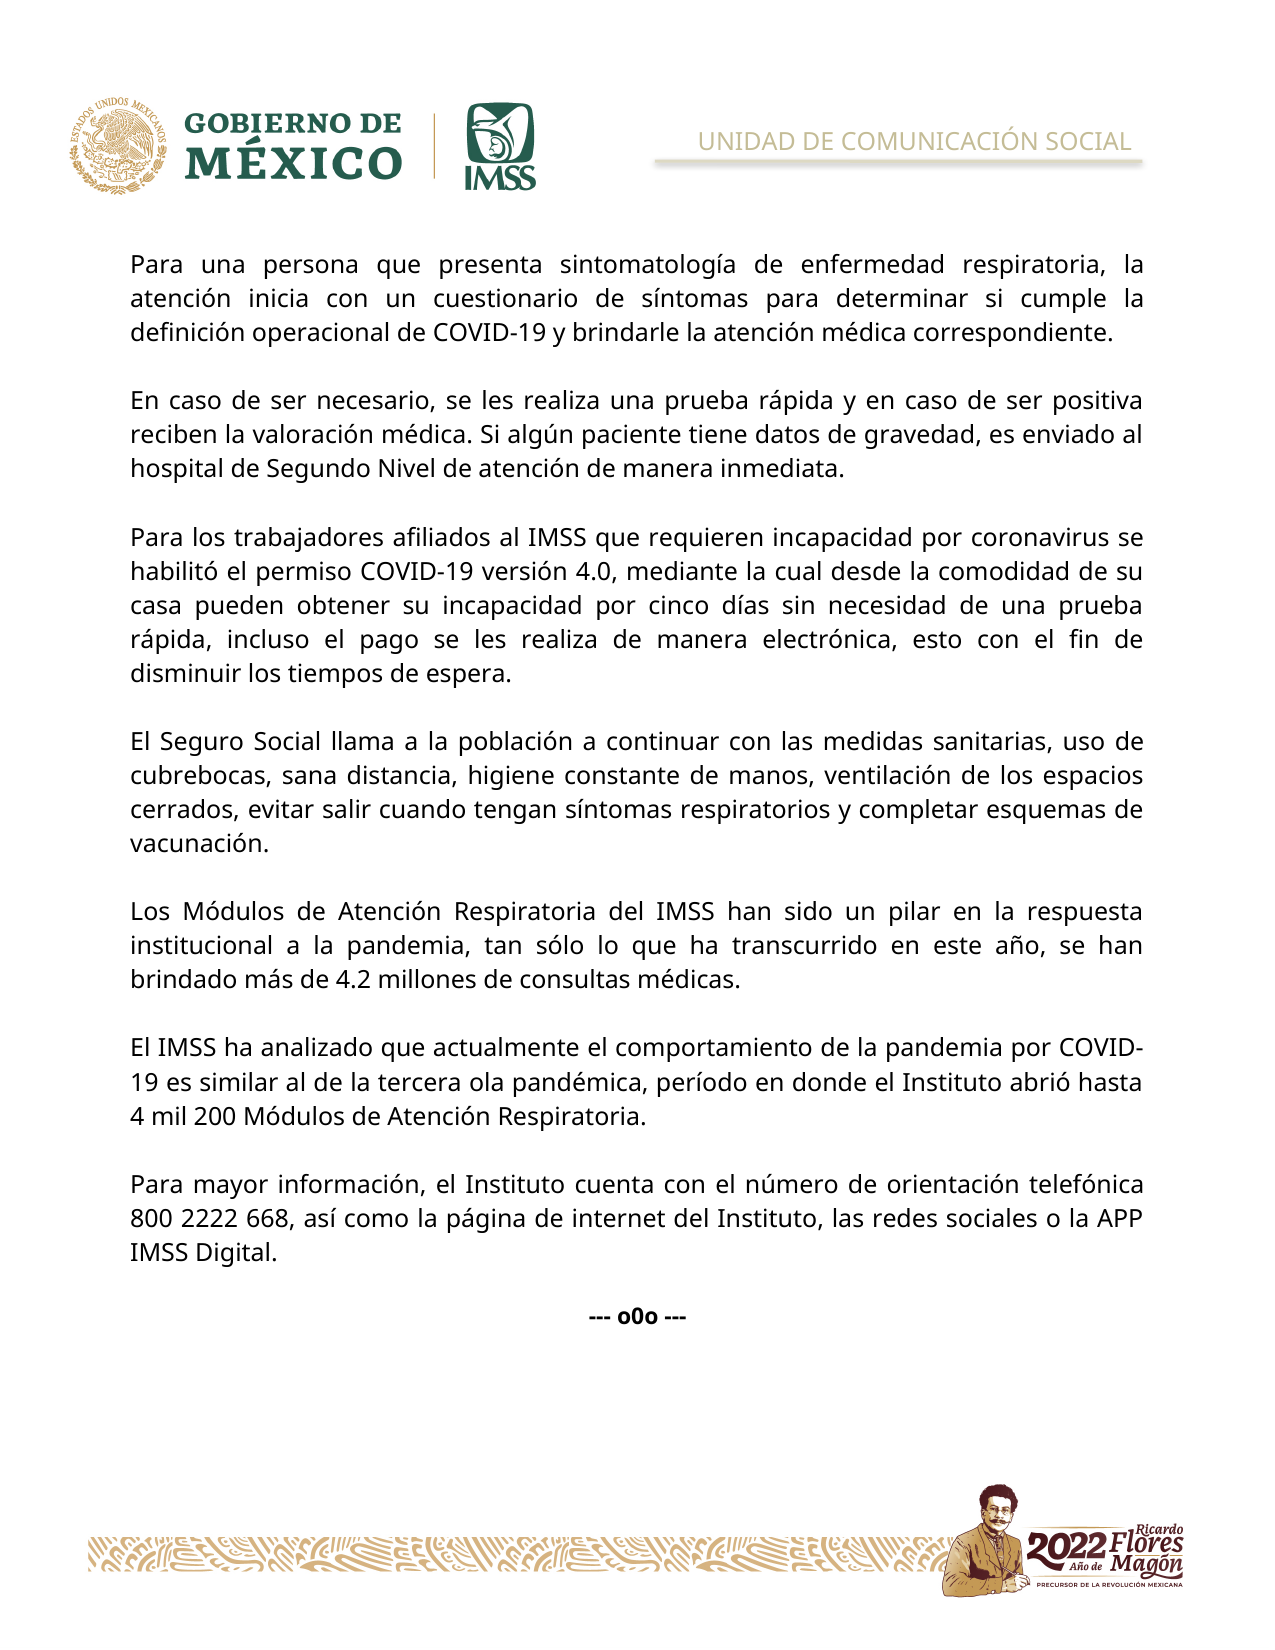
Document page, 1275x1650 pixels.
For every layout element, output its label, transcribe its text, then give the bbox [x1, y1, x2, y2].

text En caso de ser necesario, se les realiza una prueba rápida y en caso de ser positiva reciben la valoración médica. Si algún paciente tiene datos de gravedad, es enviado al hospital de Segundo Nivel de atención de manera inmediata. [130, 383, 1145, 485]
text El IMSS ha analizado que actualmente el comportamiento de la pandemia por COVID-19 es similar al de la tercera ola pandémica, período en donde el Instituto abrió hasta 4 mil 200 Módulos de Atención Respiratoria. [130, 1030, 1145, 1132]
text Los Módulos de Atención Respiratoria del IMSS han sido un pilar en la respuesta institucional a la pandemia, tan sólo lo que ha transcurrido en este año, se han brindado más de 4.2 millones de consultas médicas. [130, 894, 1145, 996]
picture [0, 1478, 1269, 1648]
picture [56, 84, 575, 199]
text --- o0o --- [130, 1300, 1145, 1331]
text Para mayor información, el Instituto cuenta con el número de orientación telefónica 800 2222 668, así como la página de internet del Instituto, las redes sociales o la APP IMSS Digital. [130, 1166, 1145, 1268]
text Para los trabajadores afiliados al IMSS que requieren incapacidad por coronavirus se habilitó el permiso COVID-19 versión 4.0, mediante la cual desde la comodidad de su casa pueden obtener su incapacidad por cinco días sin necesidad de una prueba rápida, incluso el pago se les realiza de manera electrónica, esto con el fin de disminuir los tiempos de espera. [130, 519, 1145, 689]
text Para una persona que presenta sintomatología de enfermedad respiratoria, la atención inicia con un cuestionario de síntomas para determinar si cumple la definición operacional de COVID-19 y brindarle la atención médica correspondiente. [130, 247, 1145, 349]
text El Seguro Social llama a la población a continuar con las medidas sanitarias, uso de cubrebocas, sana distancia, higiene constante de manos, ventilación de los espacios cerrados, evitar salir cuando tengan síntomas respiratorios y completar esquemas de vacunación. [130, 723, 1145, 860]
